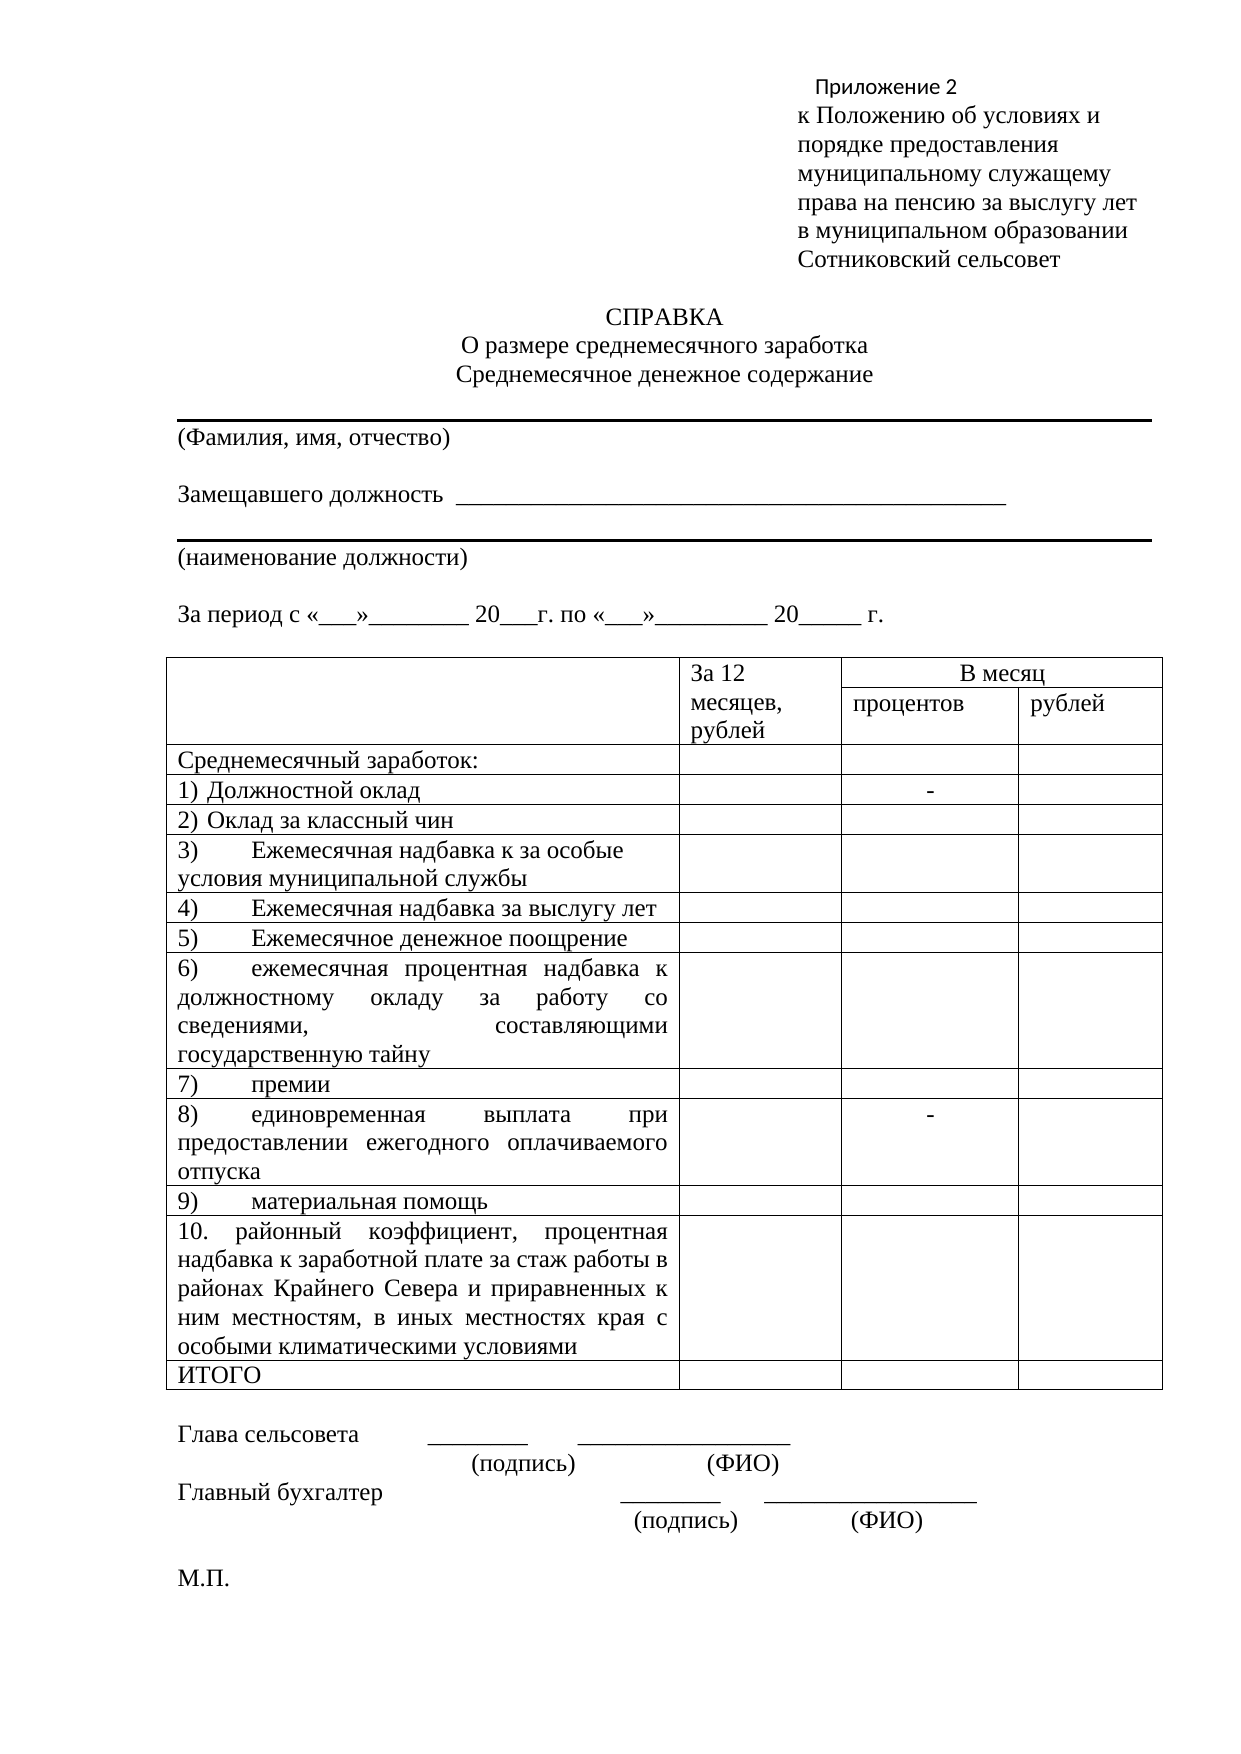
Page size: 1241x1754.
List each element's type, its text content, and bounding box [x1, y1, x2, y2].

text Главный бухгалтер ________ _________________ [177, 1477, 1152, 1505]
text Замещавшего должность ____________________________________________ [177, 479, 1152, 508]
table_cell [680, 1361, 841, 1389]
table_cell [842, 1216, 1018, 1359]
table_cell 10. районный коэффициент, процентная надбавка к заработной плате за стаж работы в районах Крайнего Севера и приравненных к ним местностям, в иных местностях края с особыми климатическими условиями [167, 1216, 679, 1359]
table_cell [680, 805, 841, 834]
table_cell [680, 1069, 841, 1098]
text М.П. [177, 1563, 1152, 1592]
table_cell [680, 893, 841, 922]
table_cell [842, 953, 1018, 1068]
table_cell [1019, 953, 1162, 1068]
table_cell [1019, 835, 1162, 892]
table_cell [1019, 805, 1162, 834]
table_cell [680, 835, 841, 892]
table_cell [680, 953, 841, 1068]
text О размере среднемесячного заработка [177, 330, 1152, 359]
table_cell материальная помощь [167, 1186, 679, 1215]
table_cell [842, 1069, 1018, 1098]
table_cell ежемесячная процентная надбавка к должностному окладу за работу со сведениями, составляющими государственную тайну [167, 953, 679, 1068]
text Приложение 2 [620, 72, 1152, 100]
table_cell [680, 923, 841, 952]
text (подпись) (ФИО) [177, 1448, 1152, 1477]
text (наименование должности) [177, 542, 1152, 571]
table_cell - [842, 1099, 1018, 1185]
table_cell [1019, 775, 1162, 804]
table_cell Должностной оклад [167, 775, 679, 804]
table_cell Ежемесячная надбавка к за особые условия муниципальной службы [167, 835, 679, 892]
text Глава сельсовета ________ _________________ [177, 1419, 1152, 1448]
table_cell [842, 1361, 1018, 1389]
table_cell [1019, 1099, 1162, 1185]
table_cell премии [167, 1069, 679, 1098]
table_cell [1019, 1186, 1162, 1215]
table_cell процентов [842, 688, 1018, 744]
table_cell [842, 805, 1018, 834]
table_header В месяц [842, 658, 1162, 687]
table_cell [680, 775, 841, 804]
table_cell [842, 1186, 1018, 1215]
table_cell единовременная выплата при предоставлении ежегодного оплачиваемого отпуска [167, 1099, 679, 1185]
text Среднемесячное денежное содержание [177, 359, 1152, 388]
text к Положению об условиях и порядке предоставления муниципальному служащему права на пенсию за выслугу лет в муниципальном образовании Сотниковский сельсовет [797, 100, 1152, 273]
table_cell [1019, 1361, 1162, 1389]
text (Фамилия, имя, отчество) [177, 422, 1152, 451]
table_cell - [842, 775, 1018, 804]
text (подпись) (ФИО) [177, 1505, 1152, 1534]
table_cell Оклад за классный чин [167, 805, 679, 834]
table_cell [1019, 923, 1162, 952]
text СПРАВКА [177, 302, 1152, 330]
table_cell [680, 1186, 841, 1215]
table_cell [842, 893, 1018, 922]
text За период с «___»________ 20___г. по «___»_________ 20_____ г. [177, 599, 1152, 628]
table_header За 12 месяцев, рублей [680, 658, 841, 744]
table_cell [680, 1099, 841, 1185]
table_cell [842, 923, 1018, 952]
table_cell ИТОГО [167, 1361, 679, 1389]
table_cell Ежемесячное денежное поощрение [167, 923, 679, 952]
table_cell [1019, 745, 1162, 774]
table_cell [680, 1216, 841, 1359]
table_cell [842, 745, 1018, 774]
table_cell [1019, 893, 1162, 922]
table_cell рублей [1019, 688, 1162, 744]
table_cell [1019, 1216, 1162, 1359]
table_cell Среднемесячный заработок: [167, 745, 679, 774]
table_cell [842, 835, 1018, 892]
table_header [167, 658, 679, 744]
table_cell [680, 745, 841, 774]
table_cell Ежемесячная надбавка за выслугу лет [167, 893, 679, 922]
table_cell [1019, 1069, 1162, 1098]
